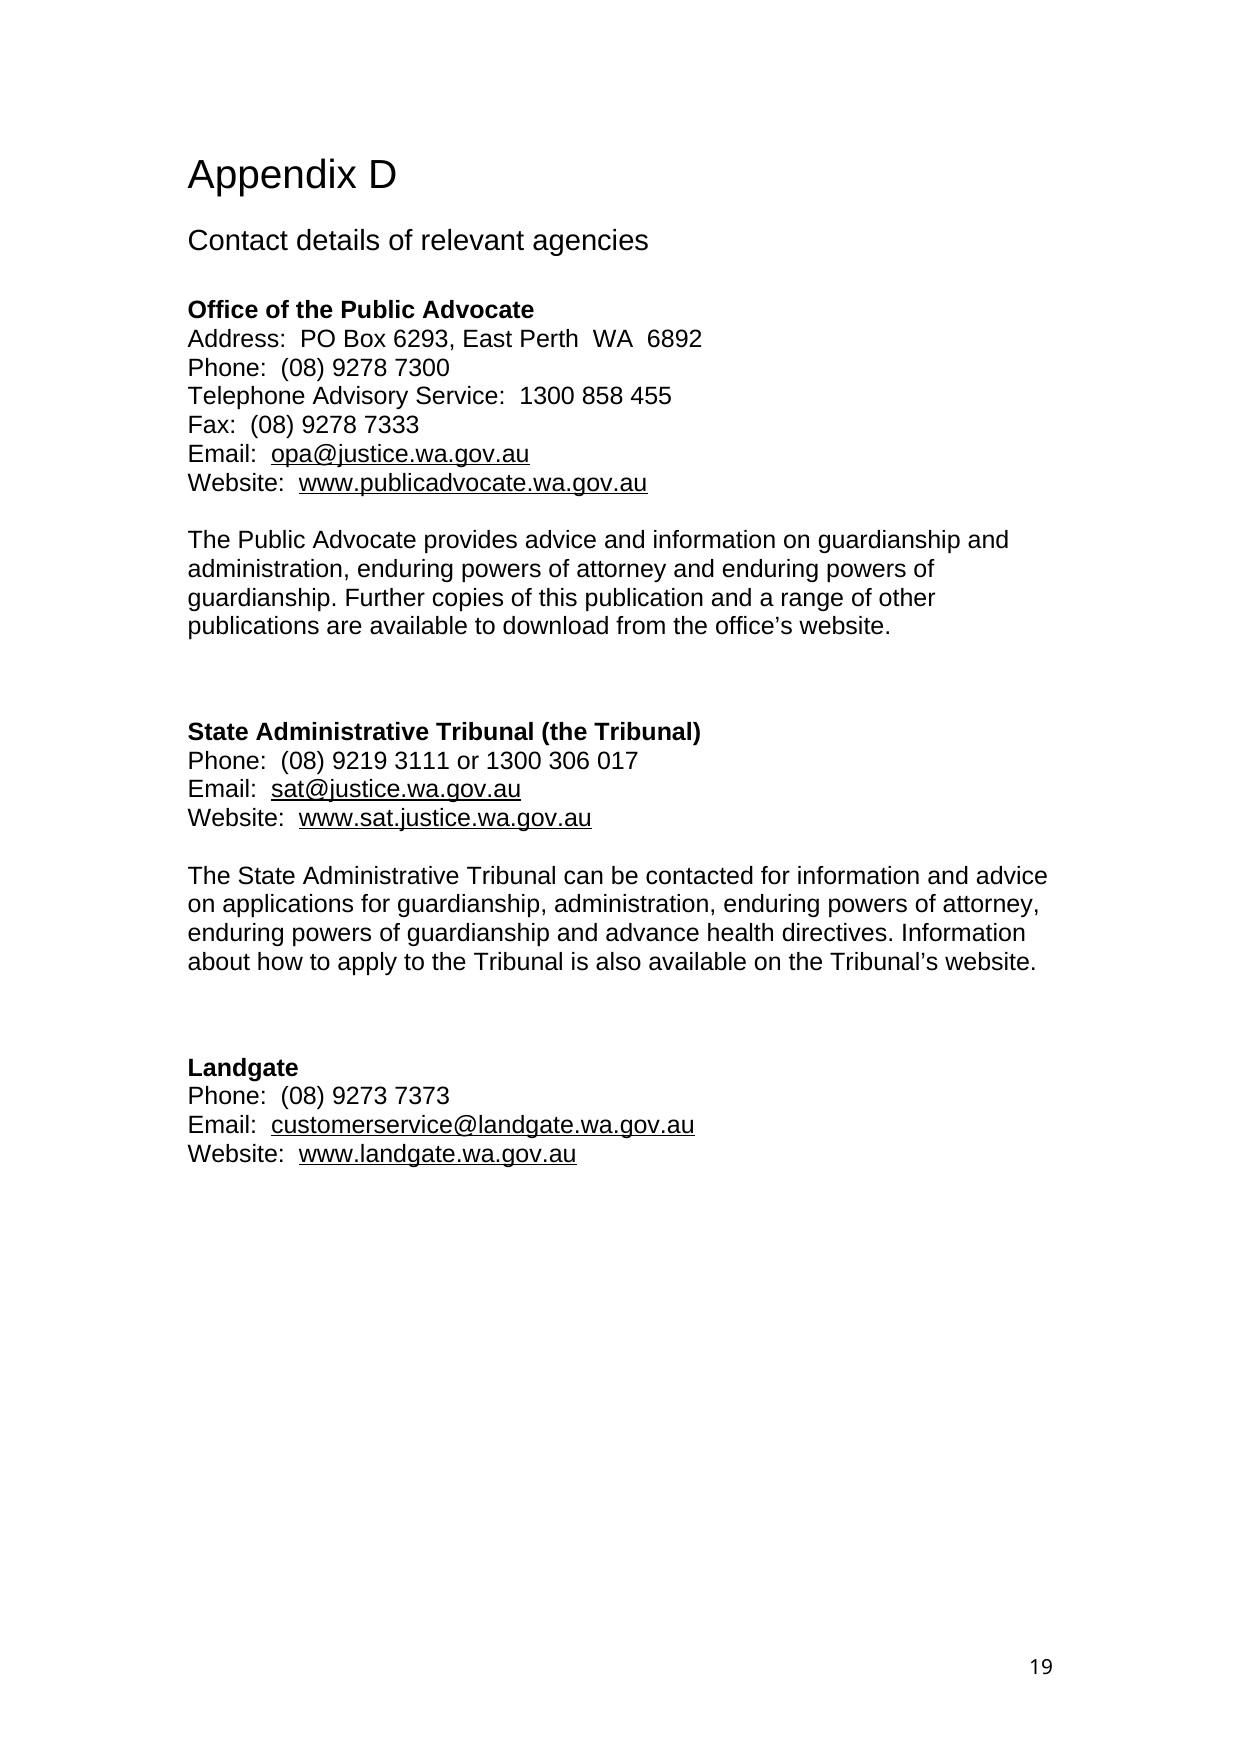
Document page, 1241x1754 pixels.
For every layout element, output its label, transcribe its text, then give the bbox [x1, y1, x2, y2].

text Fax: (08) 9278 7333 [187, 410, 1053, 439]
text Phone: (08) 9273 7373 Email: customerservice@landgate.wa.gov.au [187, 1081, 1053, 1139]
text Contact details of relevant agencies [187, 223, 1053, 257]
text Office of the Public Advocate [187, 295, 1053, 324]
text Phone: (08) 9278 7300 [187, 353, 1053, 381]
text Address: PO Box 6293, East Perth WA 6892 [187, 324, 1053, 353]
text The State Administrative Tribunal can be contacted for information and advice on applications for guardianship, administration, enduring powers of attorney, enduring powers of guardianship and advance health directives. Information about how to apply to the Tribunal is also available on the Tribunal’s website. [187, 861, 1053, 976]
text Website: www.sat.justice.wa.gov.au [187, 803, 1053, 832]
text Appendix D [187, 150, 1053, 197]
text Email: opa@justice.wa.gov.au [187, 439, 1053, 468]
text Email: sat@justice.wa.gov.au [187, 774, 1053, 803]
text Telephone Advisory Service: 1300 858 455 [187, 381, 1053, 410]
text Phone: (08) 9219 3111 or 1300 306 017 [187, 746, 1053, 774]
text Website: www.landgate.wa.gov.au [187, 1139, 1053, 1168]
text State Administrative Tribunal (the Tribunal) [187, 717, 1053, 746]
text Website: www.publicadvocate.wa.gov.au [187, 468, 1053, 496]
text The Public Advocate provides advice and information on guardianship and administration, enduring powers of attorney and enduring powers of guardianship. Further copies of this publication and a range of other publications are available to download from the office’s website. [187, 525, 1053, 640]
text Landgate [187, 1053, 1053, 1081]
